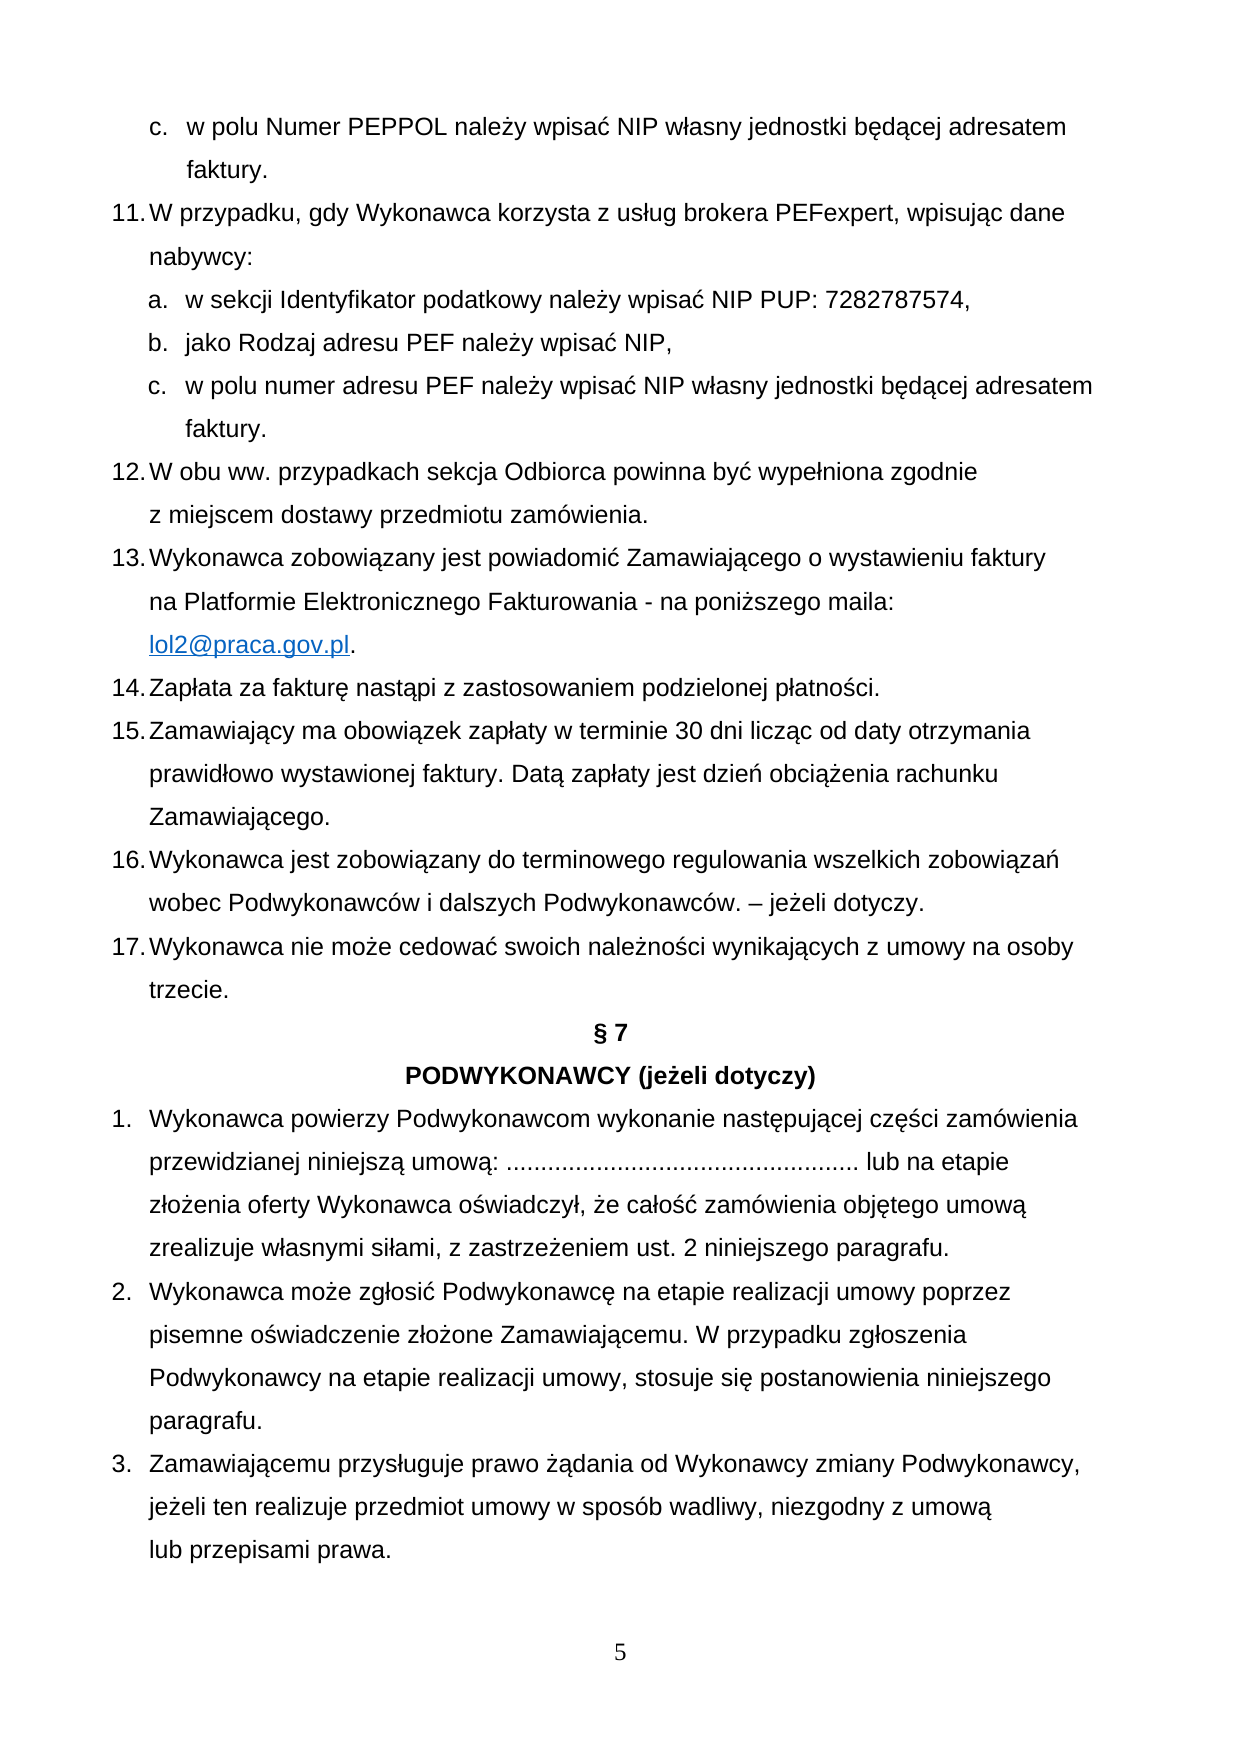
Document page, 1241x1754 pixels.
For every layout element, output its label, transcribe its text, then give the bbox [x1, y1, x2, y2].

list w polu Numer PEPPOL należy wpisać NIP własny jednostki będącej adresatem faktury. [149, 112, 1107, 184]
text § 7 [114, 1018, 1107, 1047]
list Wykonawca może zgłosić Podwykonawcę na etapie realizacji umowy poprzez pisemne oświadczenie złożone Zamawiającemu. W przypadku zgłoszenia Podwykonawcy na etapie realizacji umowy, stosuje się postanowienia niniejszego paragrafu. [111, 1277, 1107, 1435]
list Zapłata za fakturę nastąpi z zastosowaniem podzielonej płatności. [111, 673, 1107, 702]
list Wykonawca nie może cedować swoich należności wynikających z umowy na osoby trzecie. [111, 932, 1107, 1003]
list w polu numer adresu PEF należy wpisać NIP własny jednostki będącej adresatem faktury. [148, 371, 1107, 443]
text PODWYKONAWCY (jeżeli dotyczy) [114, 1061, 1107, 1090]
list W przypadku, gdy Wykonawca korzysta z usług brokera PEFexpert, wpisując dane nabywcy: [111, 198, 1107, 270]
list W obu ww. przypadkach sekcja Odbiorca powinna być wypełniona zgodnie z miejscem dostawy przedmiotu zamówienia. [111, 457, 1107, 529]
list Wykonawca powierzy Podwykonawcom wykonanie następującej części zamówienia przewidzianej niniejszą umową: ................................................... lub na etapie złożenia oferty Wykonawca oświadczył, że całość zamówienia objętego umową zrealizuje własnymi siłami, z zastrzeżeniem ust. 2 niniejszego paragrafu. [111, 1104, 1107, 1262]
list jako Rodzaj adresu PEF należy wpisać NIP, [148, 328, 1107, 357]
list Zamawiający ma obowiązek zapłaty w terminie 30 dni licząc od daty otrzymania prawidłowo wystawionej faktury. Datą zapłaty jest dzień obciążenia rachunku Zamawiającego. [111, 716, 1107, 831]
list Zamawiającemu przysługuje prawo żądania od Wykonawcy zmiany Podwykonawcy, jeżeli ten realizuje przedmiot umowy w sposób wadliwy, niezgodny z umową lub przepisami prawa. [111, 1449, 1107, 1564]
list w sekcji Identyfikator podatkowy należy wpisać NIP PUP: 7282787574, [148, 285, 1107, 313]
list Wykonawca jest zobowiązany do terminowego regulowania wszelkich zobowiązań wobec Podwykonawców i dalszych Podwykonawców. – jeżeli dotyczy. [111, 845, 1107, 917]
list Wykonawca zobowiązany jest powiadomić Zamawiającego o wystawieniu faktury na Platformie Elektronicznego Fakturowania - na poniższego maila: lol2@praca.gov.pl. [111, 543, 1107, 658]
